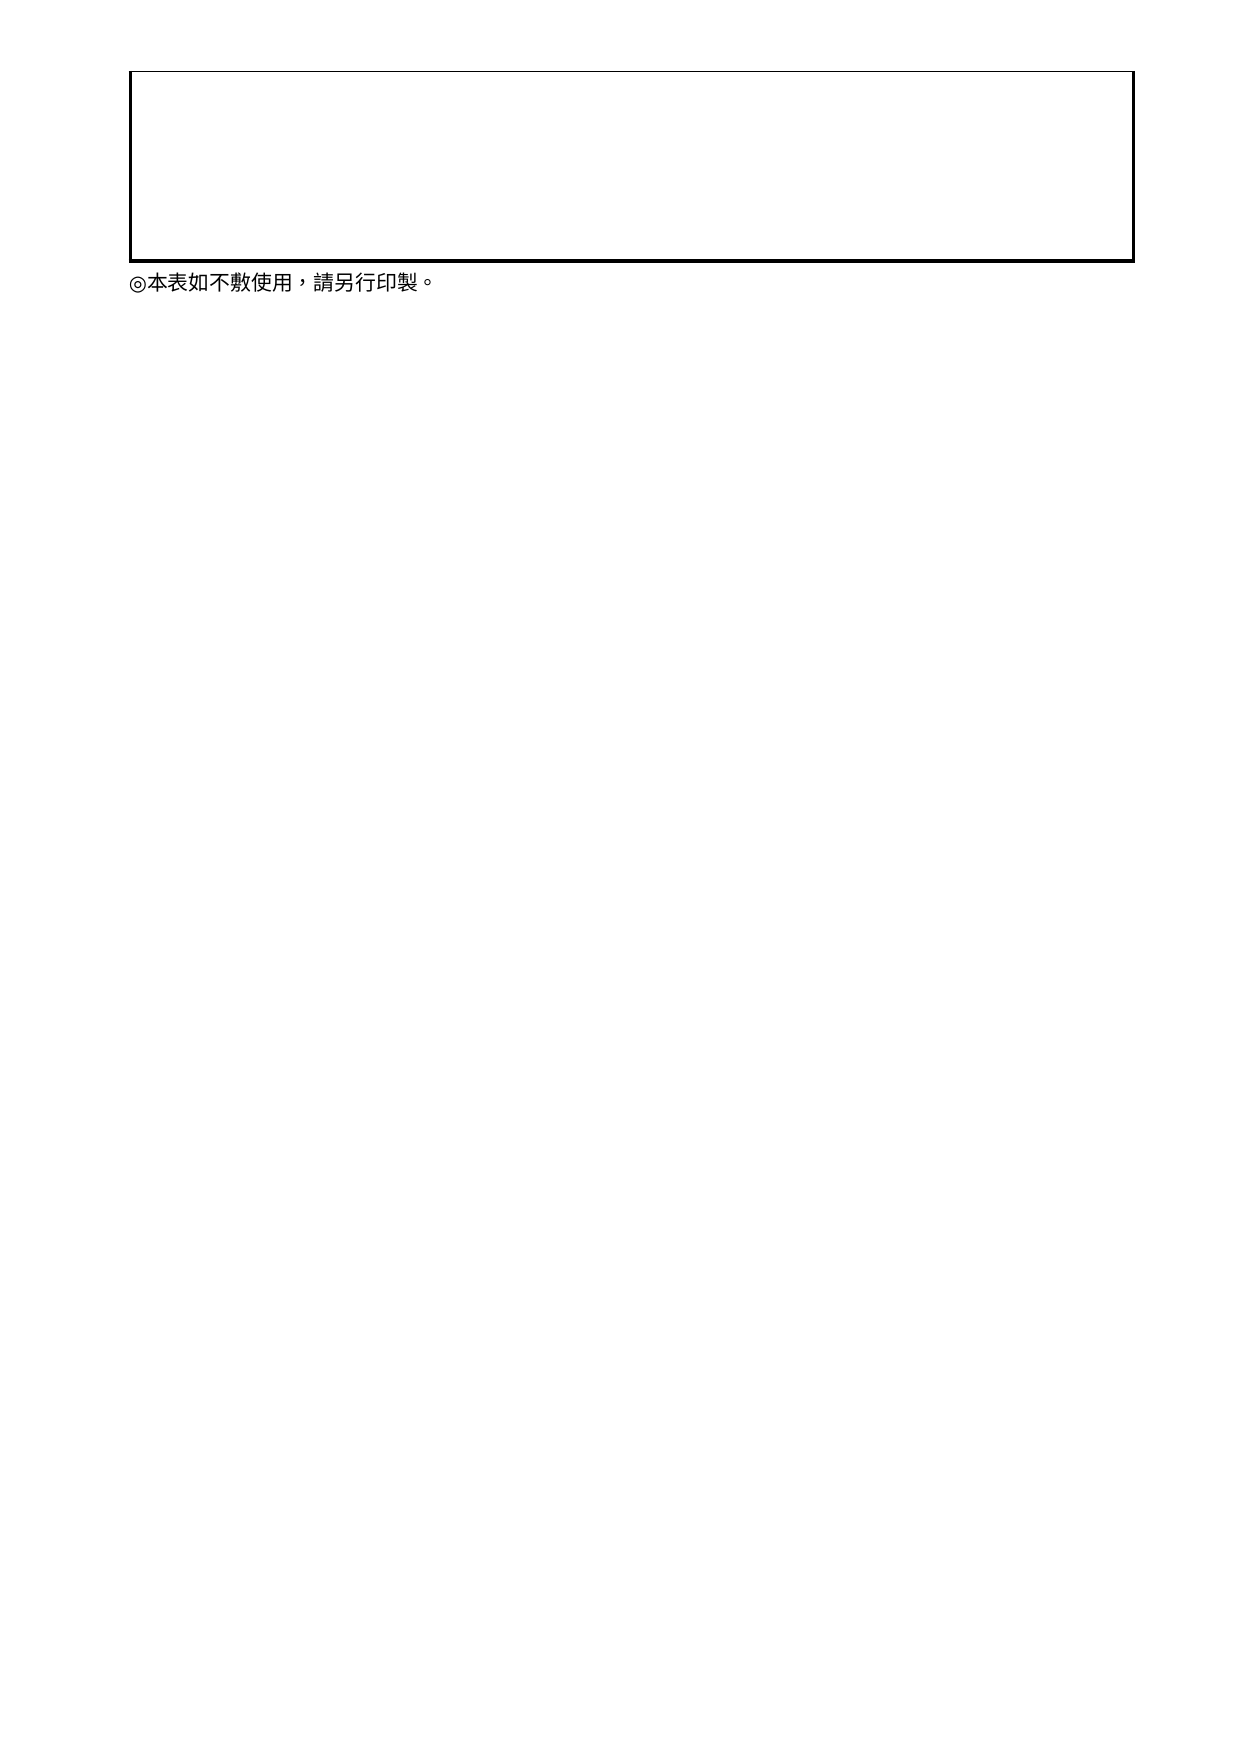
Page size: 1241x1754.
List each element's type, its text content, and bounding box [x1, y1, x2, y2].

table_cell [132, 72, 1132, 259]
text ◎本表如不敷使用，請另行印製。 [118, 262, 1146, 300]
